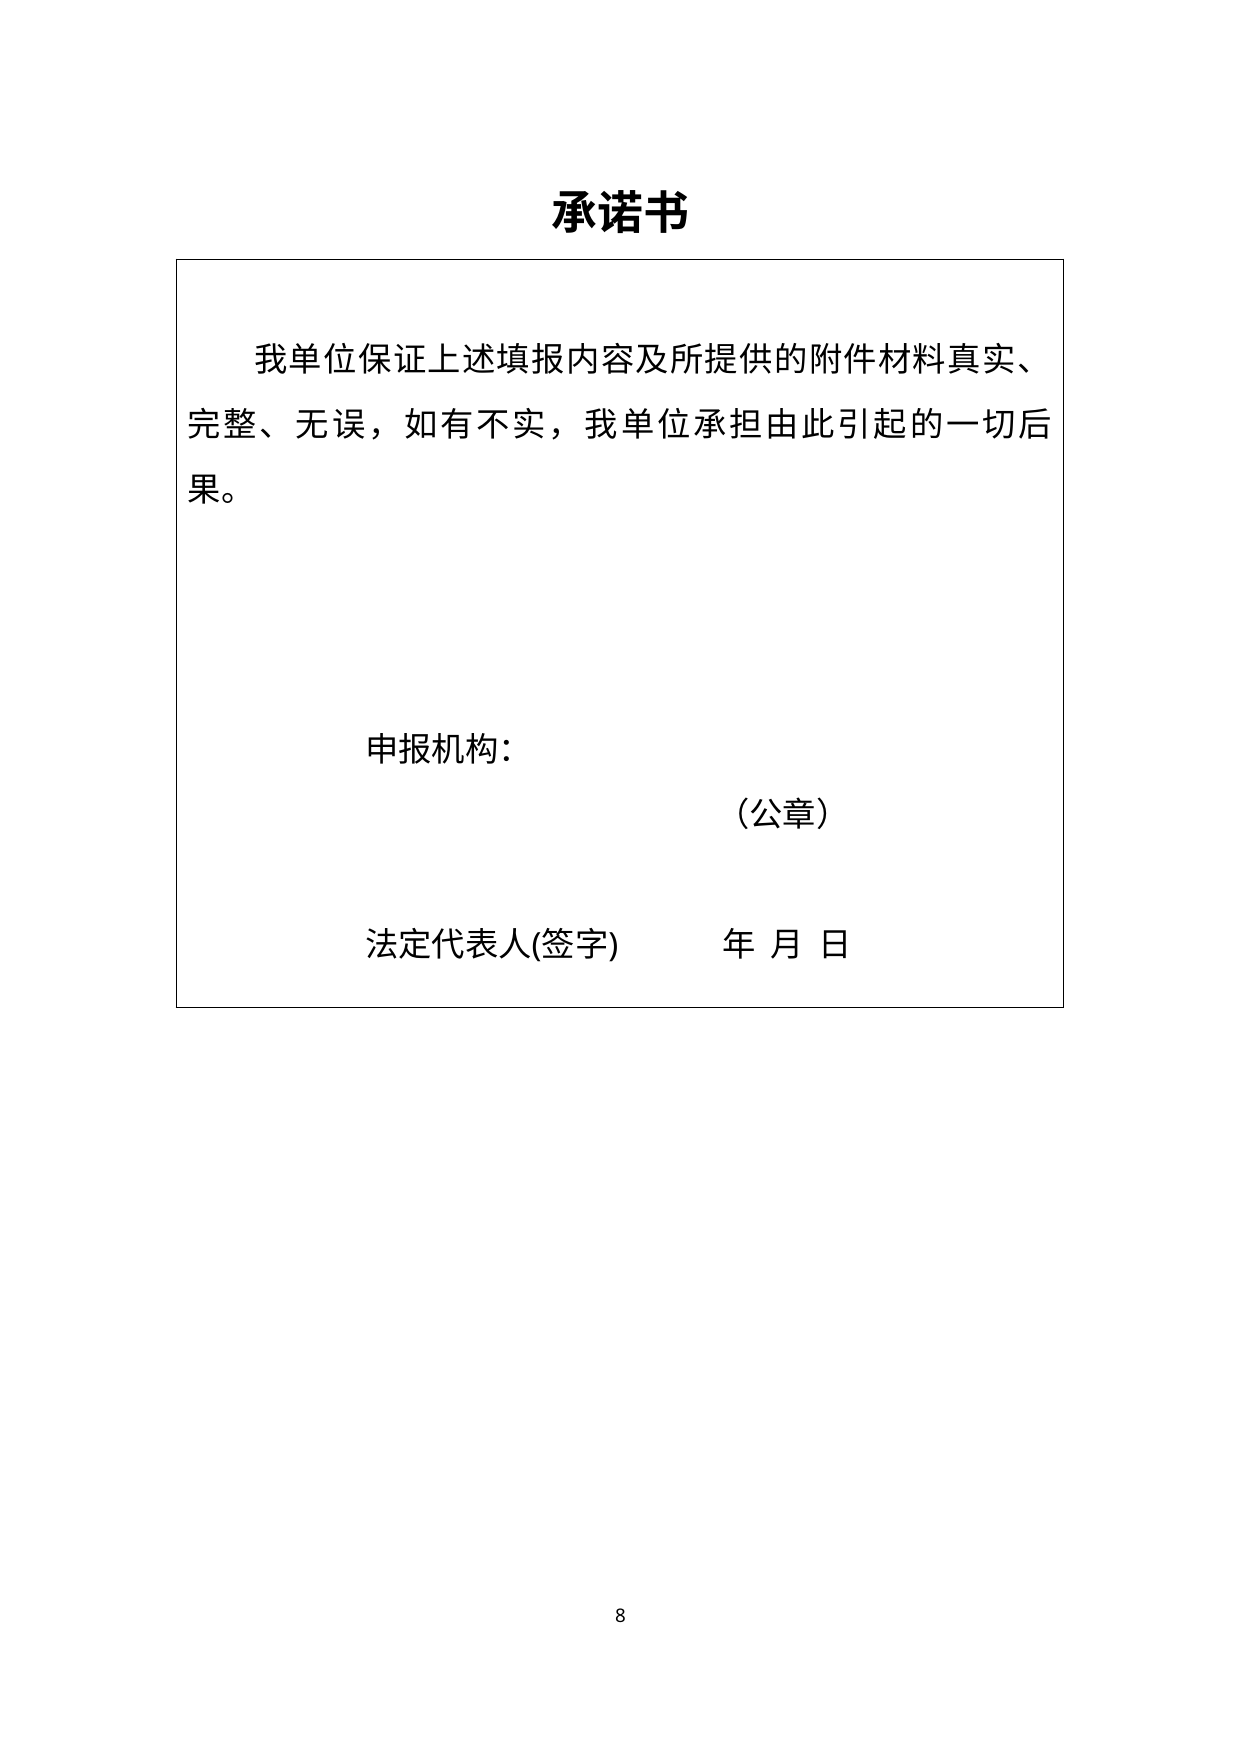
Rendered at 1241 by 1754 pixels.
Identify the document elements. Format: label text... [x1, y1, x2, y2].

text 承诺书 [187, 161, 1053, 258]
table_header 我单位保证上述填报内容及所提供的附件材料真实、完整、无误，如有不实，我单位承担由此引起的一切后果。 申报机构： （公章） 法定代表人(签字) 年 月 日 [177, 260, 1063, 1007]
